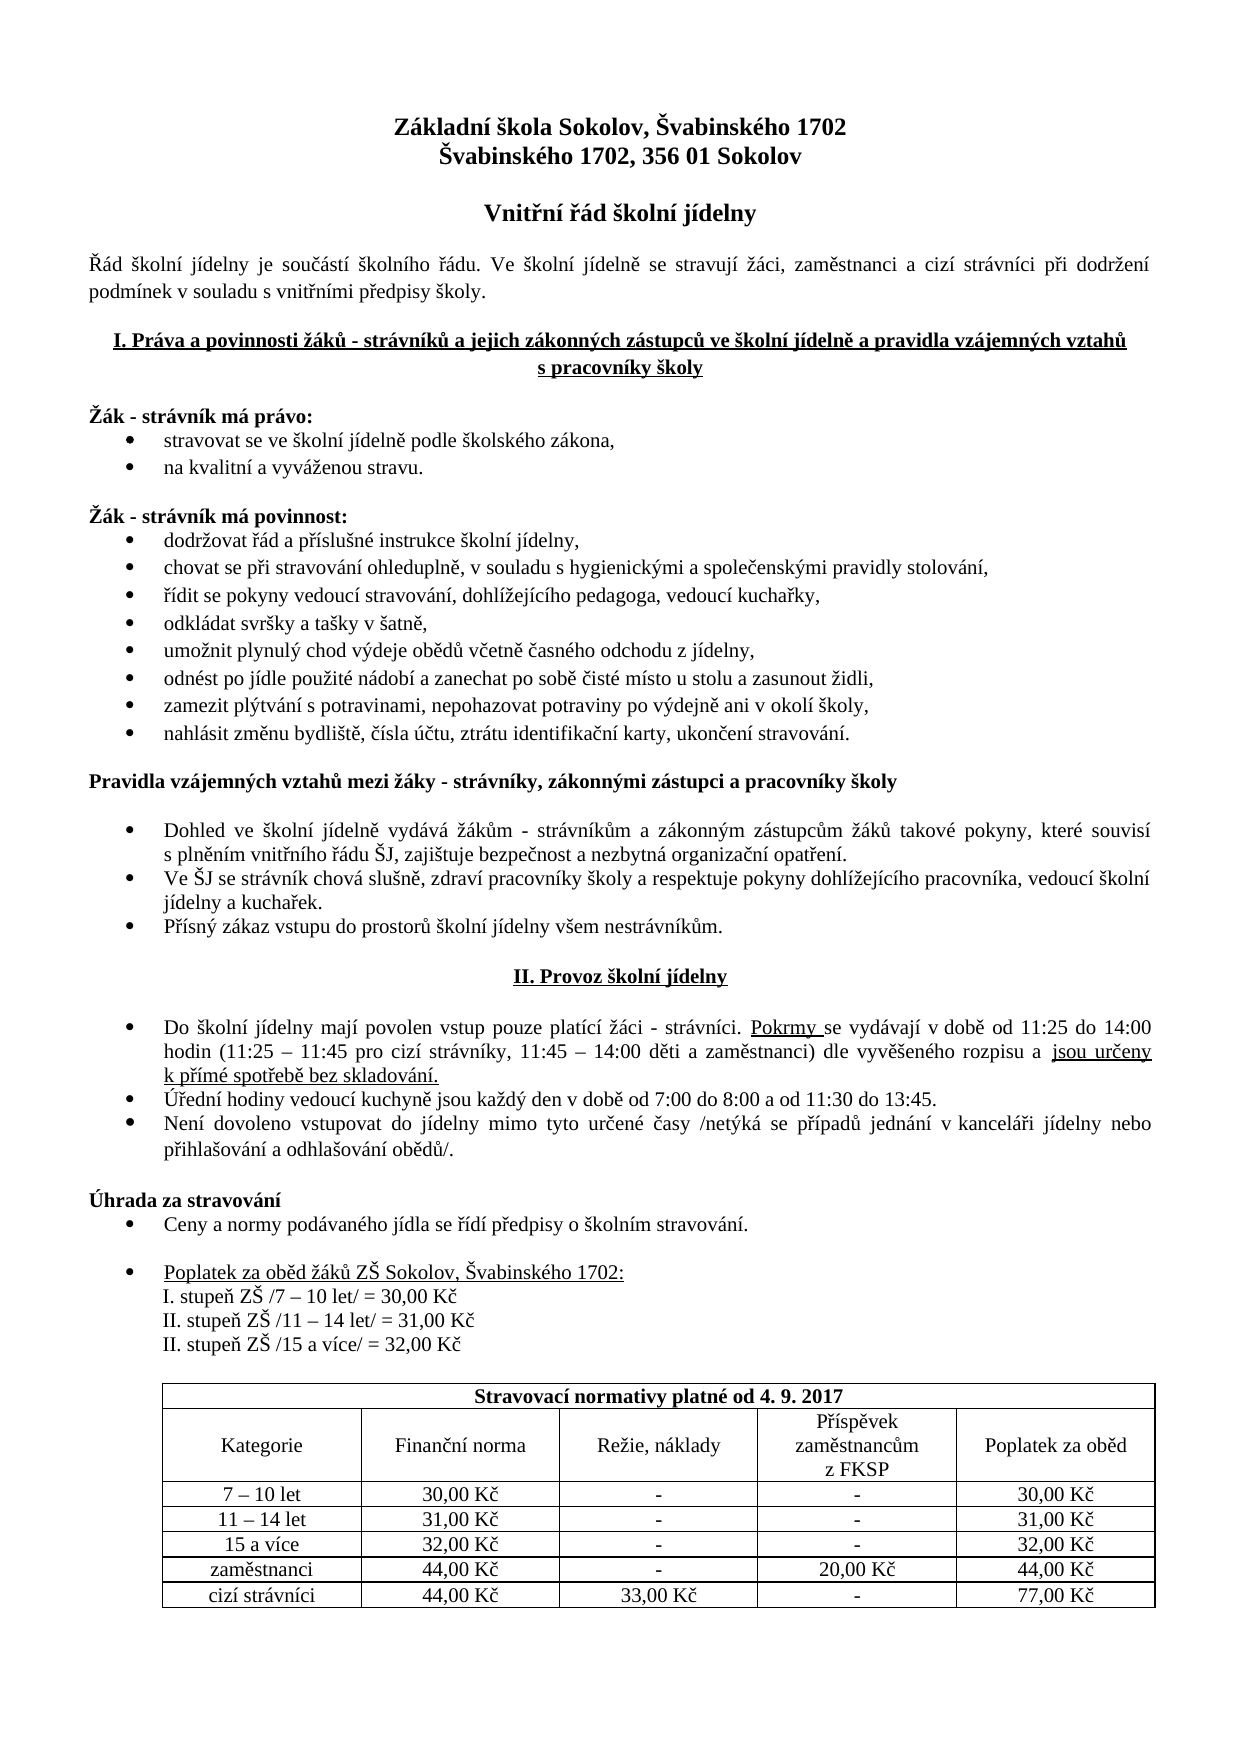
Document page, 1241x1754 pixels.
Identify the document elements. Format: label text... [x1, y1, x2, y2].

list na kvalitní a vyváženou stravu. [126, 455, 1152, 479]
table_cell 44,00 Kč [957, 1558, 1154, 1581]
text Pravidla vzájemných vztahů mezi žáky - strávníky, zákonnými zástupci a pracovníky školy [89, 769, 1152, 793]
table_header Stravovací normativy platné od 4. 9. 2017 [163, 1384, 1154, 1408]
list zamezit plýtvání s potravinami, nepohazovat potraviny po výdejně ani v okolí školy, [126, 693, 1152, 717]
list Není dovoleno vstupovat do jídelny mimo tyto určené časy /netýká se případů jednání v kanceláři jídelny nebo přihlašování a odhlašování obědů/. [126, 1111, 1152, 1162]
text Úhrada za stravování [89, 1188, 1152, 1212]
table_cell 11 – 14 let [163, 1507, 361, 1531]
table_cell 33,00 Kč [560, 1583, 757, 1607]
table_cell Finanční norma [362, 1409, 559, 1481]
list odnést po jídle použité nádobí a zanechat po sobě čisté místo u stolu a zasunout židli, [126, 666, 1152, 690]
list dodržovat řád a příslušné instrukce školní jídelny, [126, 528, 1152, 552]
table_cell - [758, 1532, 956, 1556]
text I. Práva a povinnosti žáků - strávníků a jejich zákonných zástupců ve školní jídelně a pravidla vzájemných vztahů s pracovníky školy [89, 327, 1152, 379]
table_cell 31,00 Kč [957, 1507, 1154, 1531]
list Ve ŠJ se strávník chová slušně, zdraví pracovníky školy a respektuje pokyny dohlížejícího pracovníka, vedoucí školní jídelny a kuchařek. [126, 866, 1152, 914]
table_cell 30,00 Kč [957, 1482, 1154, 1506]
table_cell - [758, 1507, 956, 1531]
table_cell Kategorie [163, 1409, 361, 1481]
list Do školní jídelny mají povolen vstup pouze platící žáci - strávníci. Pokrmy se vydávají v době od 11:25 do 14:00 hodin (11:25 – 11:45 pro cizí strávníky, 11:45 – 14:00 děti a zaměstnanci) dle vyvěšeného rozpisu a jsou určeny k přímé spotřebě bez skladování. [126, 1014, 1152, 1087]
table_cell - [560, 1482, 757, 1506]
list stravovat se ve školní jídelně podle školského zákona, [126, 428, 1152, 452]
table_cell - [560, 1532, 757, 1556]
text II. stupeň ZŠ /11 – 14 let/ = 31,00 Kč [89, 1308, 1152, 1332]
table_cell Režie, náklady [560, 1409, 757, 1481]
text II. stupeň ZŠ /15 a více/ = 32,00 Kč [89, 1332, 1152, 1356]
table_cell 30,00 Kč [362, 1482, 559, 1506]
list chovat se při stravování ohleduplně, v souladu s hygienickými a společenskými pravidly stolování, [126, 555, 1152, 579]
table_cell Poplatek za oběd [957, 1409, 1154, 1481]
table_cell zaměstnanci [163, 1558, 361, 1581]
table_cell - [758, 1482, 956, 1506]
table_cell 20,00 Kč [758, 1558, 956, 1581]
table_cell 31,00 Kč [362, 1507, 559, 1531]
list odkládat svršky a tašky v šatně, [126, 611, 1152, 634]
table_cell 15 a více [163, 1532, 361, 1556]
table_cell 44,00 Kč [362, 1558, 559, 1581]
table_cell 7 – 10 let [163, 1482, 361, 1506]
list umožnit plynulý chod výdeje obědů včetně časného odchodu z jídelny, [126, 638, 1152, 662]
table_cell - [758, 1583, 956, 1607]
table_cell Příspěvek zaměstnancům z FKSP [758, 1409, 956, 1481]
table_cell cizí strávníci [163, 1583, 361, 1607]
table_cell 32,00 Kč [957, 1532, 1154, 1556]
list Ceny a normy podávaného jídla se řídí předpisy o školním stravování. [126, 1212, 1152, 1260]
table_cell 32,00 Kč [362, 1532, 559, 1556]
table_cell - [560, 1507, 757, 1531]
list Poplatek za oběd žáků ZŠ Sokolov, Švabinského 1702: [126, 1260, 1152, 1284]
text Žák - strávník má právo: [89, 403, 1152, 428]
list Dohled ve školní jídelně vydává žákům - strávníkům a zákonným zástupcům žáků takové pokyny, které souvisí s plněním vnitřního řádu ŠJ, zajištuje bezpečnost a nezbytná organizační opatření. [126, 817, 1152, 866]
table_cell 44,00 Kč [362, 1583, 559, 1607]
text Řád školní jídelny je součástí školního řádu. Ve školní jídelně se stravují žáci, zaměstnanci a cizí strávníci při dodržení podmínek v souladu s vnitřními předpisy školy. [89, 251, 1152, 303]
text I. stupeň ZŠ /7 – 10 let/ = 30,00 Kč [89, 1284, 1152, 1308]
text Vnitřní řád školní jídelny [89, 198, 1152, 226]
text II. Provoz školní jídelny [89, 964, 1152, 988]
table_cell 77,00 Kč [957, 1583, 1154, 1607]
list Úřední hodiny vedoucí kuchyně jsou každý den v době od 7:00 do 8:00 a od 11:30 do 13:45. [126, 1087, 1152, 1111]
list nahlásit změnu bydliště, čísla účtu, ztrátu identifikační karty, ukončení stravování. [126, 721, 1152, 745]
text Základní škola Sokolov, Švabinského 1702 [89, 112, 1152, 141]
list Přísný zákaz vstupu do prostorů školní jídelny všem nestrávníkům. [126, 914, 1152, 938]
text Švabinského 1702, 356 01 Sokolov [89, 141, 1152, 169]
list řídit se pokyny vedoucí stravování, dohlížejícího pedagoga, vedoucí kuchařky, [126, 583, 1152, 607]
table_cell - [560, 1558, 757, 1581]
text Žák - strávník má povinnost: [89, 504, 1152, 528]
